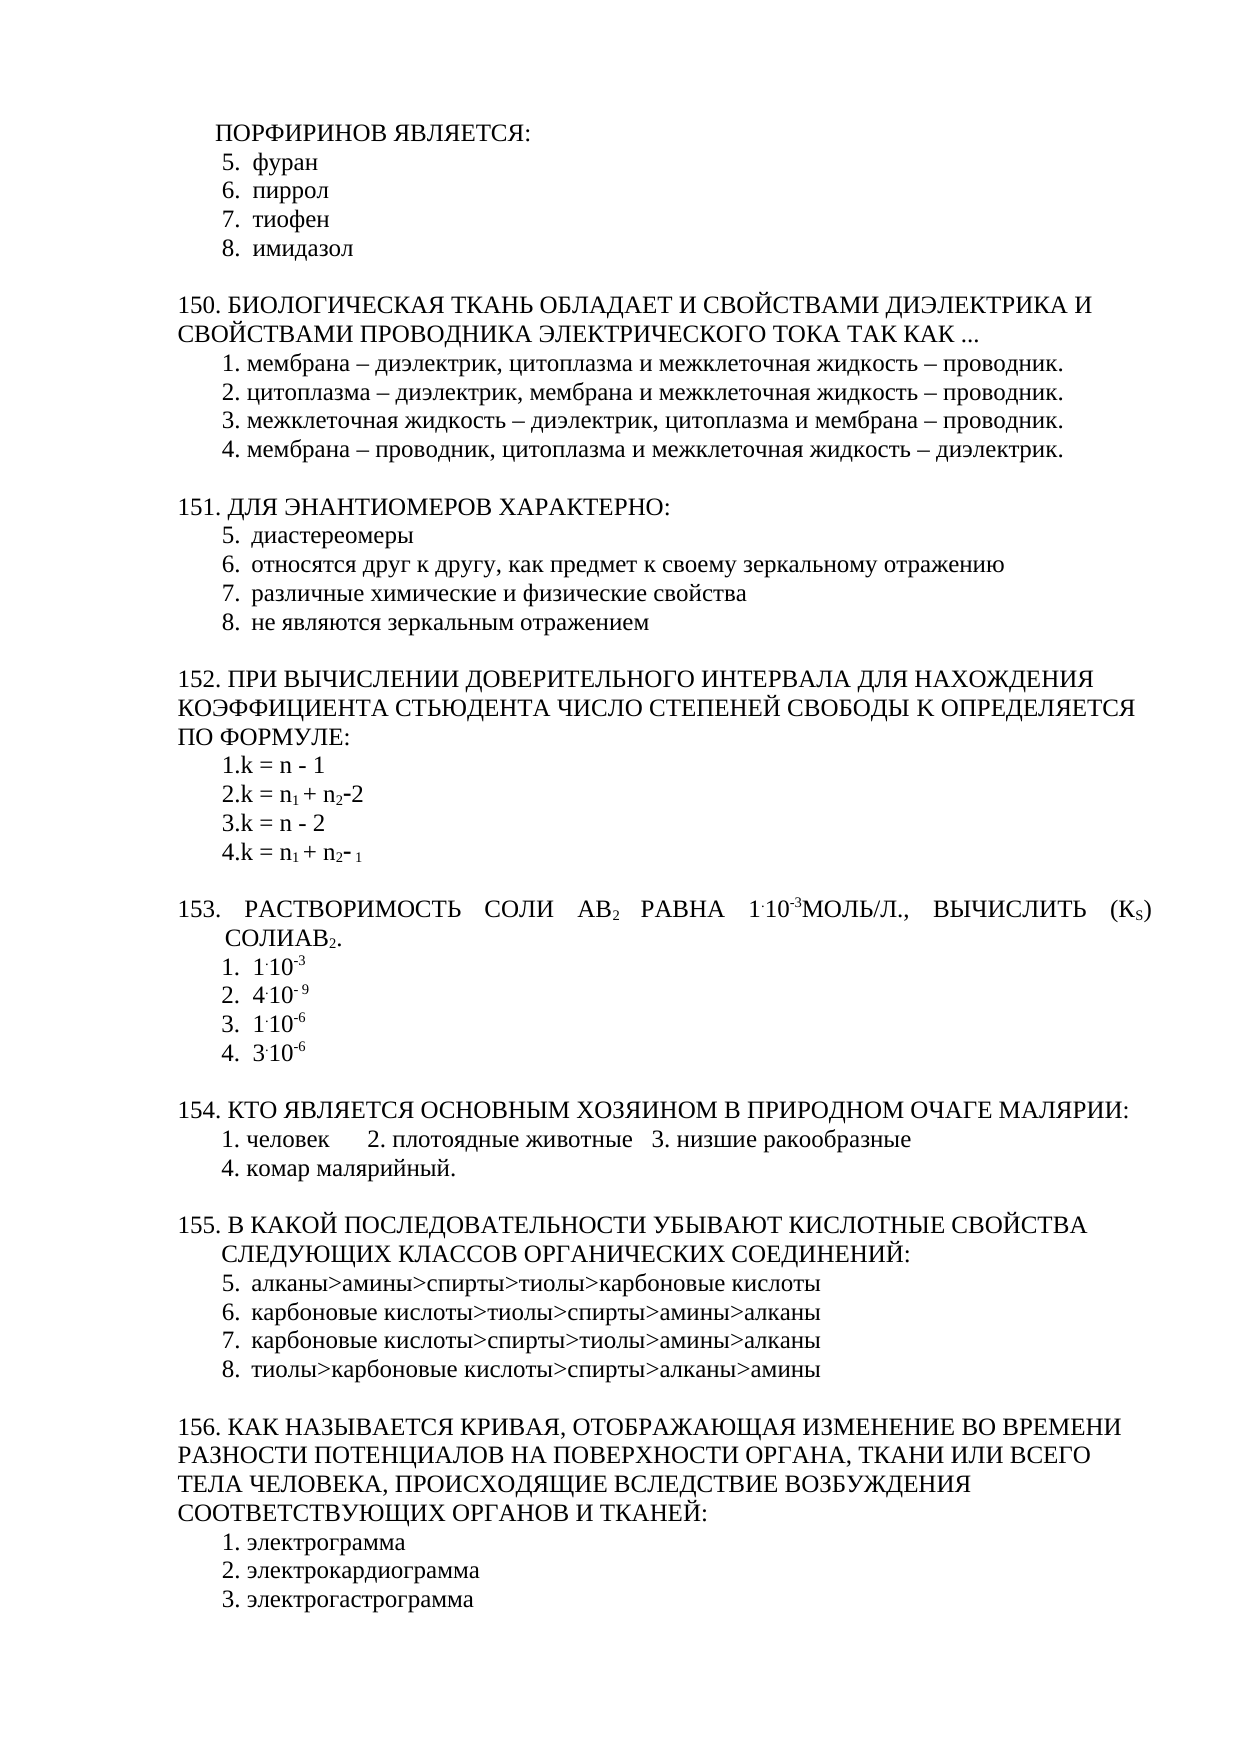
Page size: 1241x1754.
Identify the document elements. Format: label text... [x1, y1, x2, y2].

text 153. РАСТВОРИМОСТЬ СОЛИ АВ2 РАВНА 1.10-3МОЛЬ/Л., ВЫЧИСЛИТЬ (КS) СОЛИАВ2. [177, 894, 1152, 952]
list фуран [222, 147, 1152, 176]
text 152. ПРИ ВЫЧИСЛЕНИИ ДОВЕРИТЕЛЬНОГО ИНТЕРВАЛА ДЛЯ НАХОЖДЕНИЯ КОЭФФИЦИЕНТА СТЬЮДЕНТА ЧИСЛО СТЕПЕНЕЙ СВОБОДЫ K ОПРЕДЕЛЯЕТСЯ ПО ФОРМУЛЕ: [177, 664, 1152, 751]
text 4. 3.10-6 [177, 1038, 1152, 1067]
text порфиринов является: [177, 118, 1152, 147]
list тиолы>карбоновые кислоты>спирты>алканы>амины [222, 1354, 1152, 1383]
text 4.k = n1 + n2 1 [177, 837, 1152, 866]
text 4. мембрана – проводник, цитоплазма и межклеточная жидкость – диэлектрик. [177, 434, 1152, 463]
text 2.k = n1 + n22 [177, 779, 1152, 808]
text 2. 4.10- 9 [177, 981, 1152, 1009]
text 2. электрокардиограмма [177, 1556, 1152, 1584]
text 3.k = n - 2 [177, 808, 1152, 837]
list карбоновые кислоты>спирты>тиолы>амины>алканы [222, 1326, 1152, 1354]
text 154. КТО ЯВЛЯЕТСЯ ОСНОВНЫМ ХОЗЯИНОМ В ПРИРОДНОМ ОЧАГЕ МАЛЯРИИ: [177, 1096, 1152, 1124]
list не являются зеркальным отражением [222, 607, 1152, 636]
list тиофен [222, 204, 1152, 233]
list карбоновые кислоты>тиолы>спирты>амины>алканы [222, 1297, 1152, 1326]
text 1. человек 2. плотоядные животные 3. низшие ракообразные [177, 1124, 1152, 1153]
text 156. КАК НАЗЫВАЕТСЯ КРИВАЯ, ОТОБРАЖАЮЩАЯ ИЗМЕНЕНИЕ ВО ВРЕМЕНИ РАЗНОСТИ ПОТЕНЦИАЛОВ НА ПОВЕРХНОСТИ ОРГАНА, ТКАНИ ИЛИ ВСЕГО ТЕЛА ЧЕЛОВЕКА, ПРОИСХОДЯЩИЕ ВСЛЕДСТВИЕ ВОЗБУЖДЕНИЯ СООТВЕТСТВУЮЩИХ ОРГАНОВ И ТКАНЕЙ: [177, 1412, 1152, 1527]
list имидазол [222, 233, 1152, 262]
text 151. Для энантиомеров характерно: [177, 492, 1152, 521]
text 4. комар малярийный. [177, 1153, 1152, 1182]
text 1. мембрана – диэлектрик, цитоплазма и межклеточная жидкость – проводник. [177, 348, 1152, 377]
text 1.k = n - 1 [177, 751, 1152, 779]
list диастереомеры [222, 521, 1152, 549]
list относятся друг к другу, как предмет к своему зеркальному отражению [222, 549, 1152, 578]
list различные химические и физические свойства [222, 578, 1152, 607]
text следующих классов органических соединений: [177, 1239, 1152, 1268]
text 3. электрогастрограмма [177, 1584, 1152, 1613]
text 155. В какой последовательности убывают кислотные свойства [177, 1211, 1152, 1239]
text 1. 1.10-3 [177, 952, 1152, 981]
text 3. 1.10-6 [177, 1009, 1152, 1038]
list алканы>амины>спирты>тиолы>карбоновые кислоты [222, 1268, 1152, 1297]
text 2. цитоплазма – диэлектрик, мембрана и межклеточная жидкость – проводник. [177, 377, 1152, 406]
list пиррол [222, 176, 1152, 204]
text 150. БИОЛОГИЧЕСКАЯ ТКАНЬ ОБЛАДАЕТ И СВОЙСТВАМИ ДИЭЛЕКТРИКА И СВОЙСТВАМИ ПРОВОДНИКА ЭЛЕКТРИЧЕСКОГО ТОКА ТАК КАК ... [177, 291, 1152, 348]
text 1. электрограмма [177, 1527, 1152, 1556]
text 3. межклеточная жидкость – диэлектрик, цитоплазма и мембрана – проводник. [177, 406, 1152, 434]
